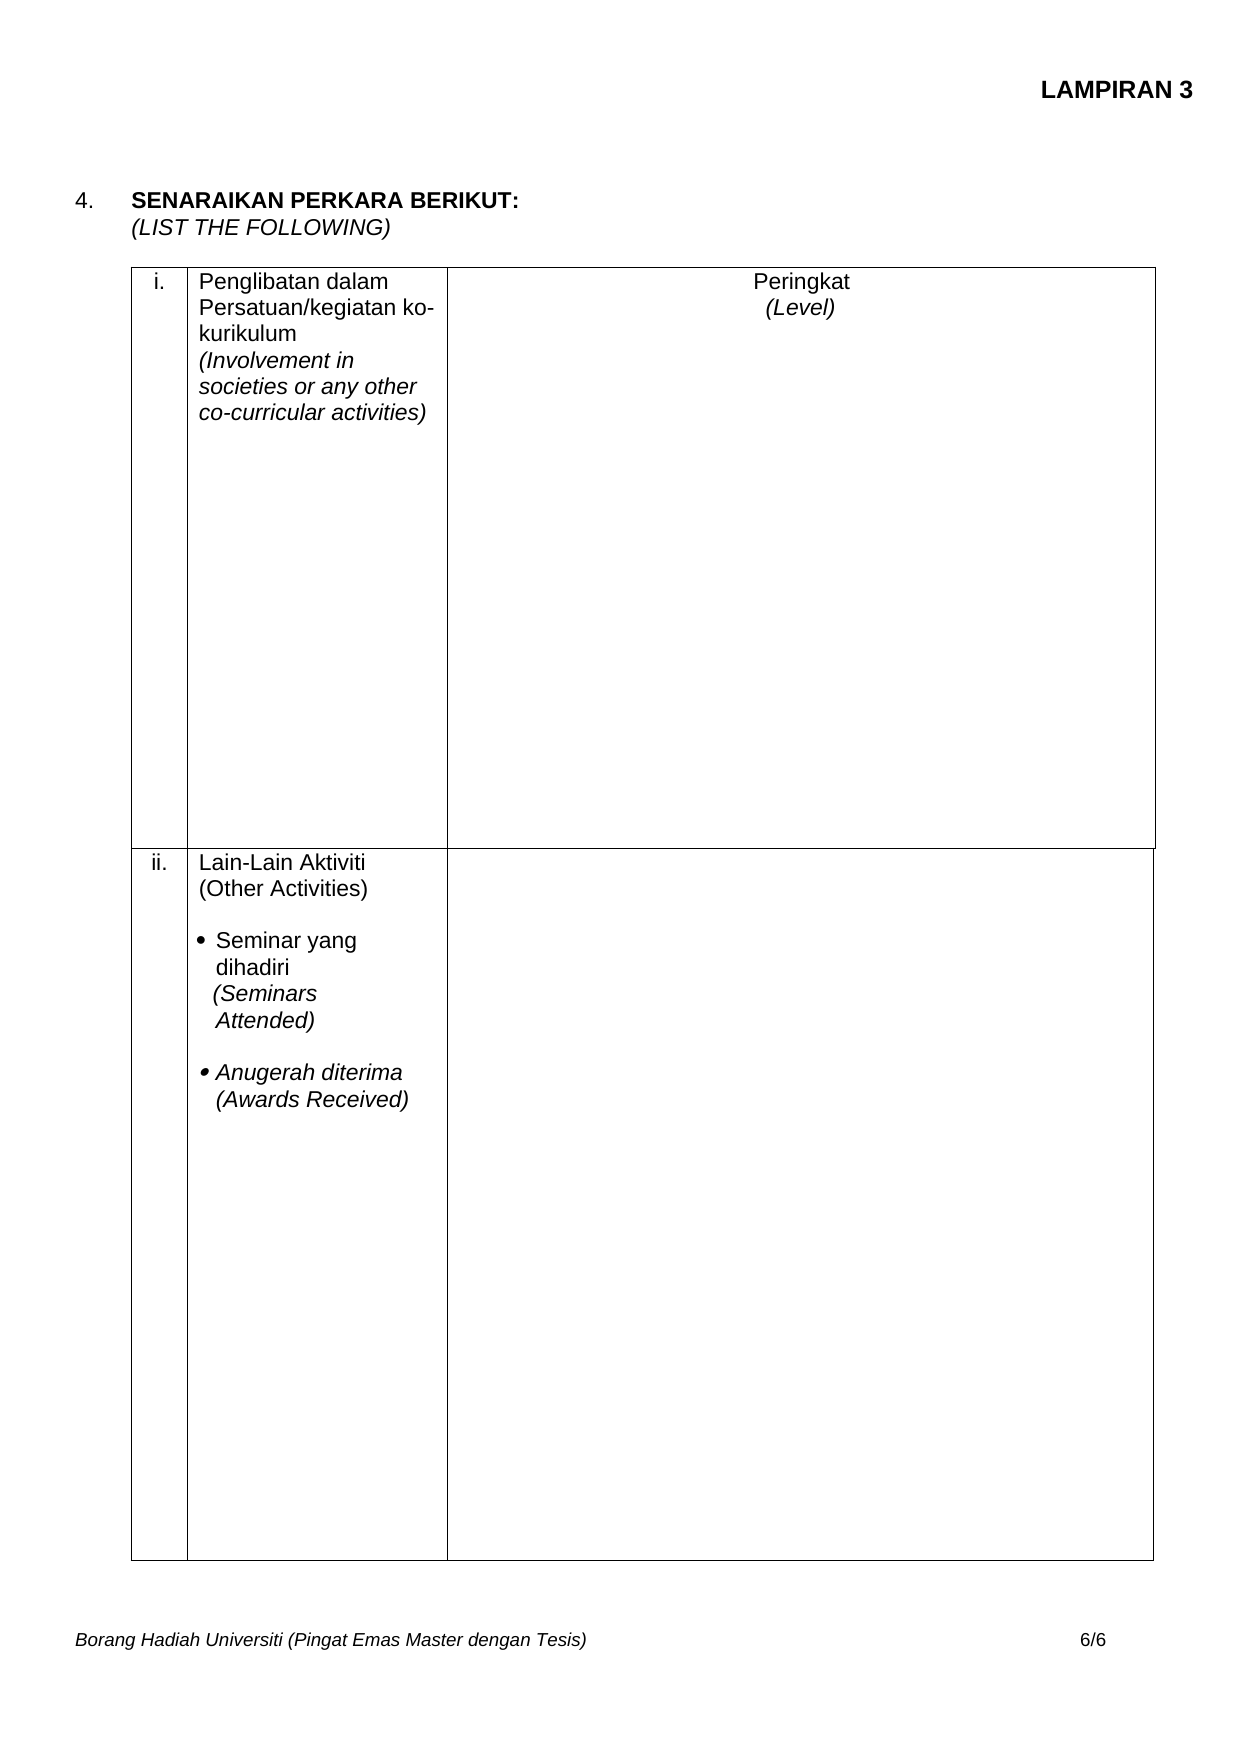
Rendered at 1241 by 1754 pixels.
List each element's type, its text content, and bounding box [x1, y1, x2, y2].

table_cell Lain-Lain Aktiviti (Other Activities) Seminar yang dihadiri (Seminars Attended) Anugerah diterima (Awards Received) [188, 849, 447, 1560]
list SENARAIKAN PERKARA BERIKUT: [75, 187, 1193, 214]
table_header i. [132, 268, 187, 847]
table_cell ii. [132, 849, 187, 1560]
text (LIST THE FOLLOWING) [131, 214, 1193, 240]
table_header Peringkat (Level) [448, 268, 1155, 847]
table_header Penglibatan dalam Persatuan/kegiatan ko-kurikulum (Involvement in societies or any other co-curricular activities) [188, 268, 447, 847]
table_cell [448, 849, 1153, 1560]
